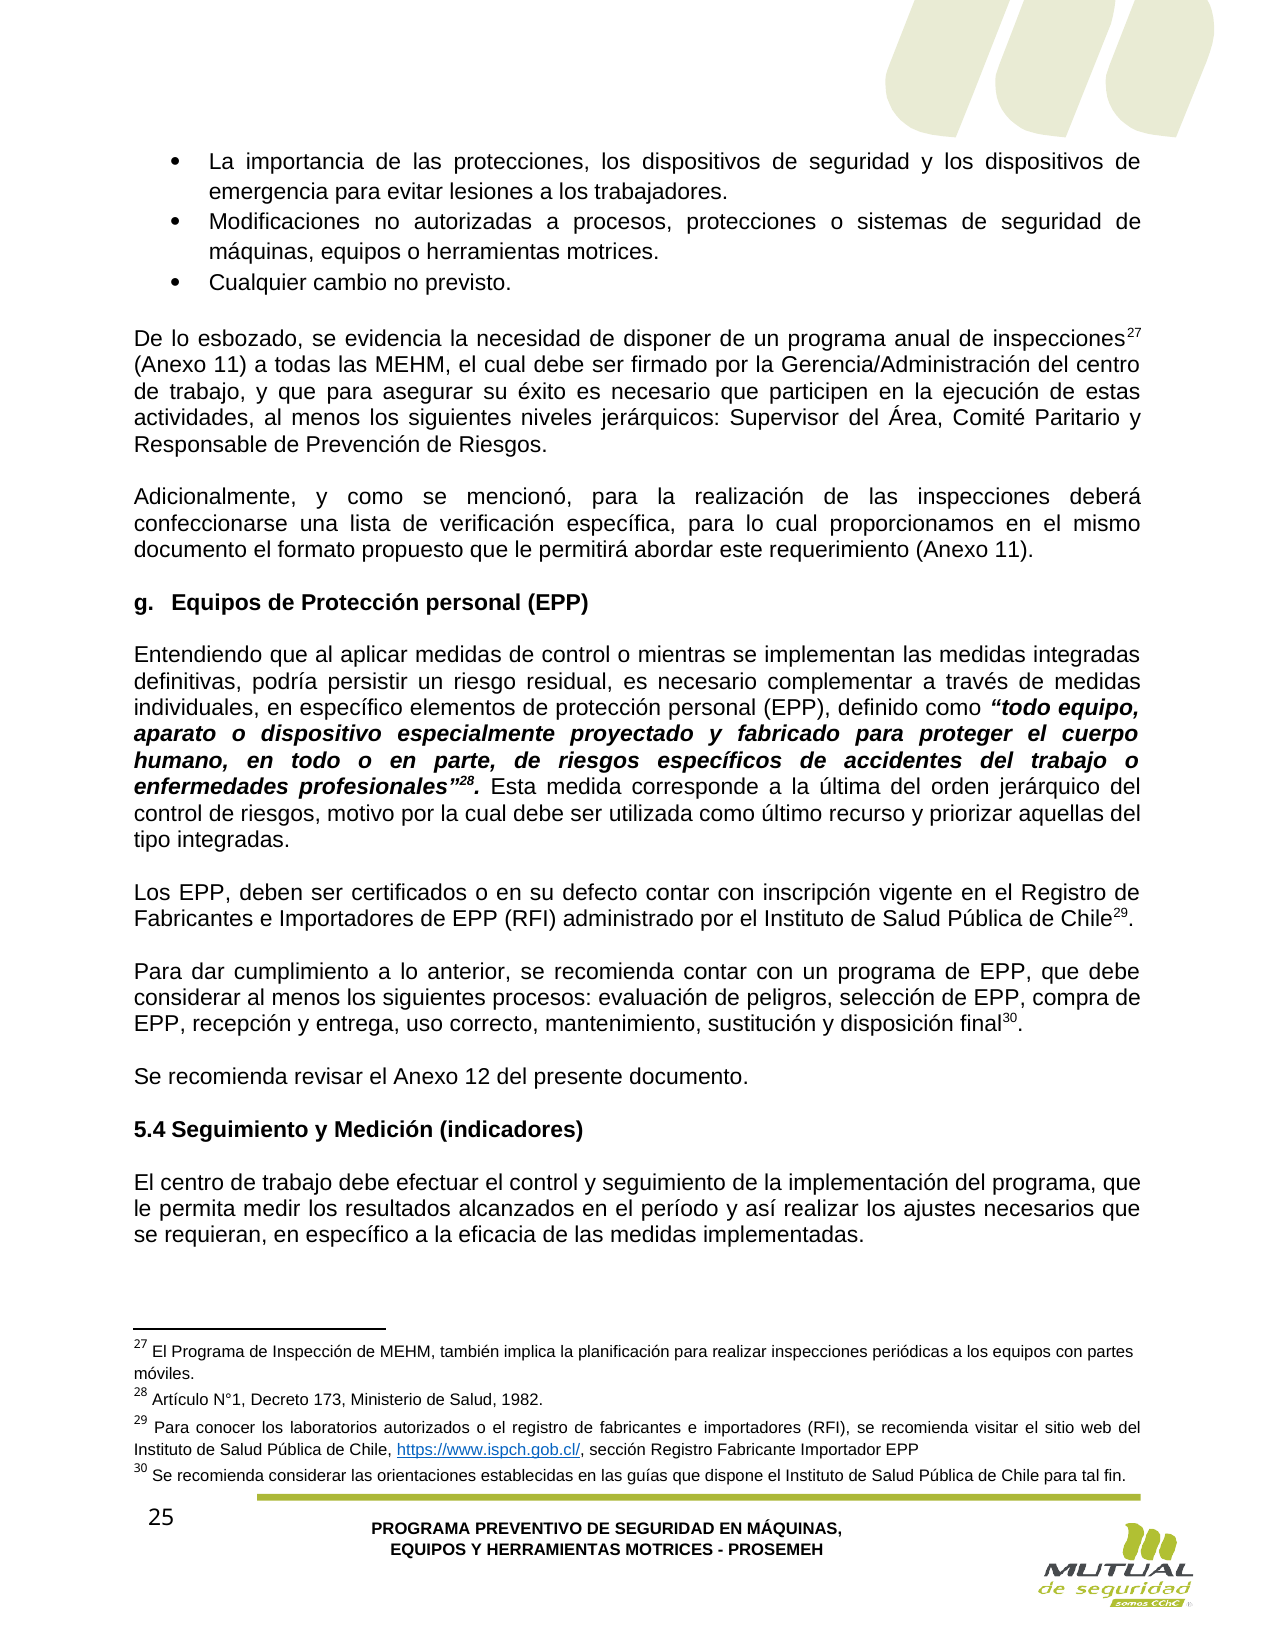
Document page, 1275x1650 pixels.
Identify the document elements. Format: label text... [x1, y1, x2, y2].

picture [1038, 1523, 1194, 1607]
text Entendiendo que al aplicar medidas de control o mientras se implementan las medidas integradas definitivas, podría persistir un riesgo residual, es necesario complementar a través de medidas individuales, en específico elementos de protección personal (EPP), definido como “todo equipo, aparato o dispositivo especialmente proyectado y fabricado para proteger el cuerpo humano, en todo o en parte, de riesgos específicos de accidentes del trabajo o enfermedades profesionales”. Esta medida corresponde a la última del orden jerárquico del control de riesgos, motivo por la cual debe ser utilizada como último recurso y priorizar aquellas del tipo integradas. [133, 641, 1142, 852]
subtitle Seguimiento y Medición (indicadores) [133, 1116, 1142, 1142]
text De lo esbozado, se evidencia la necesidad de disponer de un programa anual de inspecciones (Anexo 11) a todas las MEHM, el cual debe ser firmado por la Gerencia/Administración del centro de trabajo, y que para asegurar su éxito es necesario que participen en la ejecución de estas actividades, al menos los siguientes niveles jerárquicos: Supervisor del Área, Comité Paritario y Responsable de Prevención de Riesgos. [133, 325, 1142, 457]
text Los EPP, deben ser certificados o en su defecto contar con inscripción vigente en el Registro de Fabricantes e Importadores de EPP (RFI) administrado por el Instituto de Salud Pública de Chile. [133, 878, 1142, 931]
text Se recomienda revisar el Anexo 12 del presente documento. [133, 1063, 1142, 1089]
text El centro de trabajo debe efectuar el control y seguimiento de la implementación del programa, que le permita medir los resultados alcanzados en el período y así realizar los ajustes necesarios que se requieran, en específico a la eficacia de las medidas implementadas. [133, 1168, 1142, 1247]
list La importancia de las protecciones, los dispositivos de seguridad y los dispositivos de emergencia para evitar lesiones a los trabajadores. [171, 148, 1142, 204]
text Para dar cumplimiento a lo anterior, se recomienda contar con un programa de EPP, que debe considerar al menos los siguientes procesos: evaluación de peligros, selección de EPP, compra de EPP, recepción y entrega, uso correcto, mantenimiento, sustitución y disposición final. [133, 958, 1142, 1037]
text Adicionalmente, y como se mencionó, para la realización de las inspecciones deberá confeccionarse una lista de verificación específica, para lo cual proporcionamos en el mismo documento el formato propuesto que le permitirá abordar este requerimiento (Anexo 11). [133, 483, 1142, 562]
subtitle Equipos de Protección personal (EPP) [133, 589, 1142, 615]
list Cualquier cambio no previsto. [171, 268, 1142, 295]
list Modificaciones no autorizadas a procesos, protecciones o sistemas de seguridad de máquinas, equipos o herramientas motrices. [171, 208, 1142, 265]
